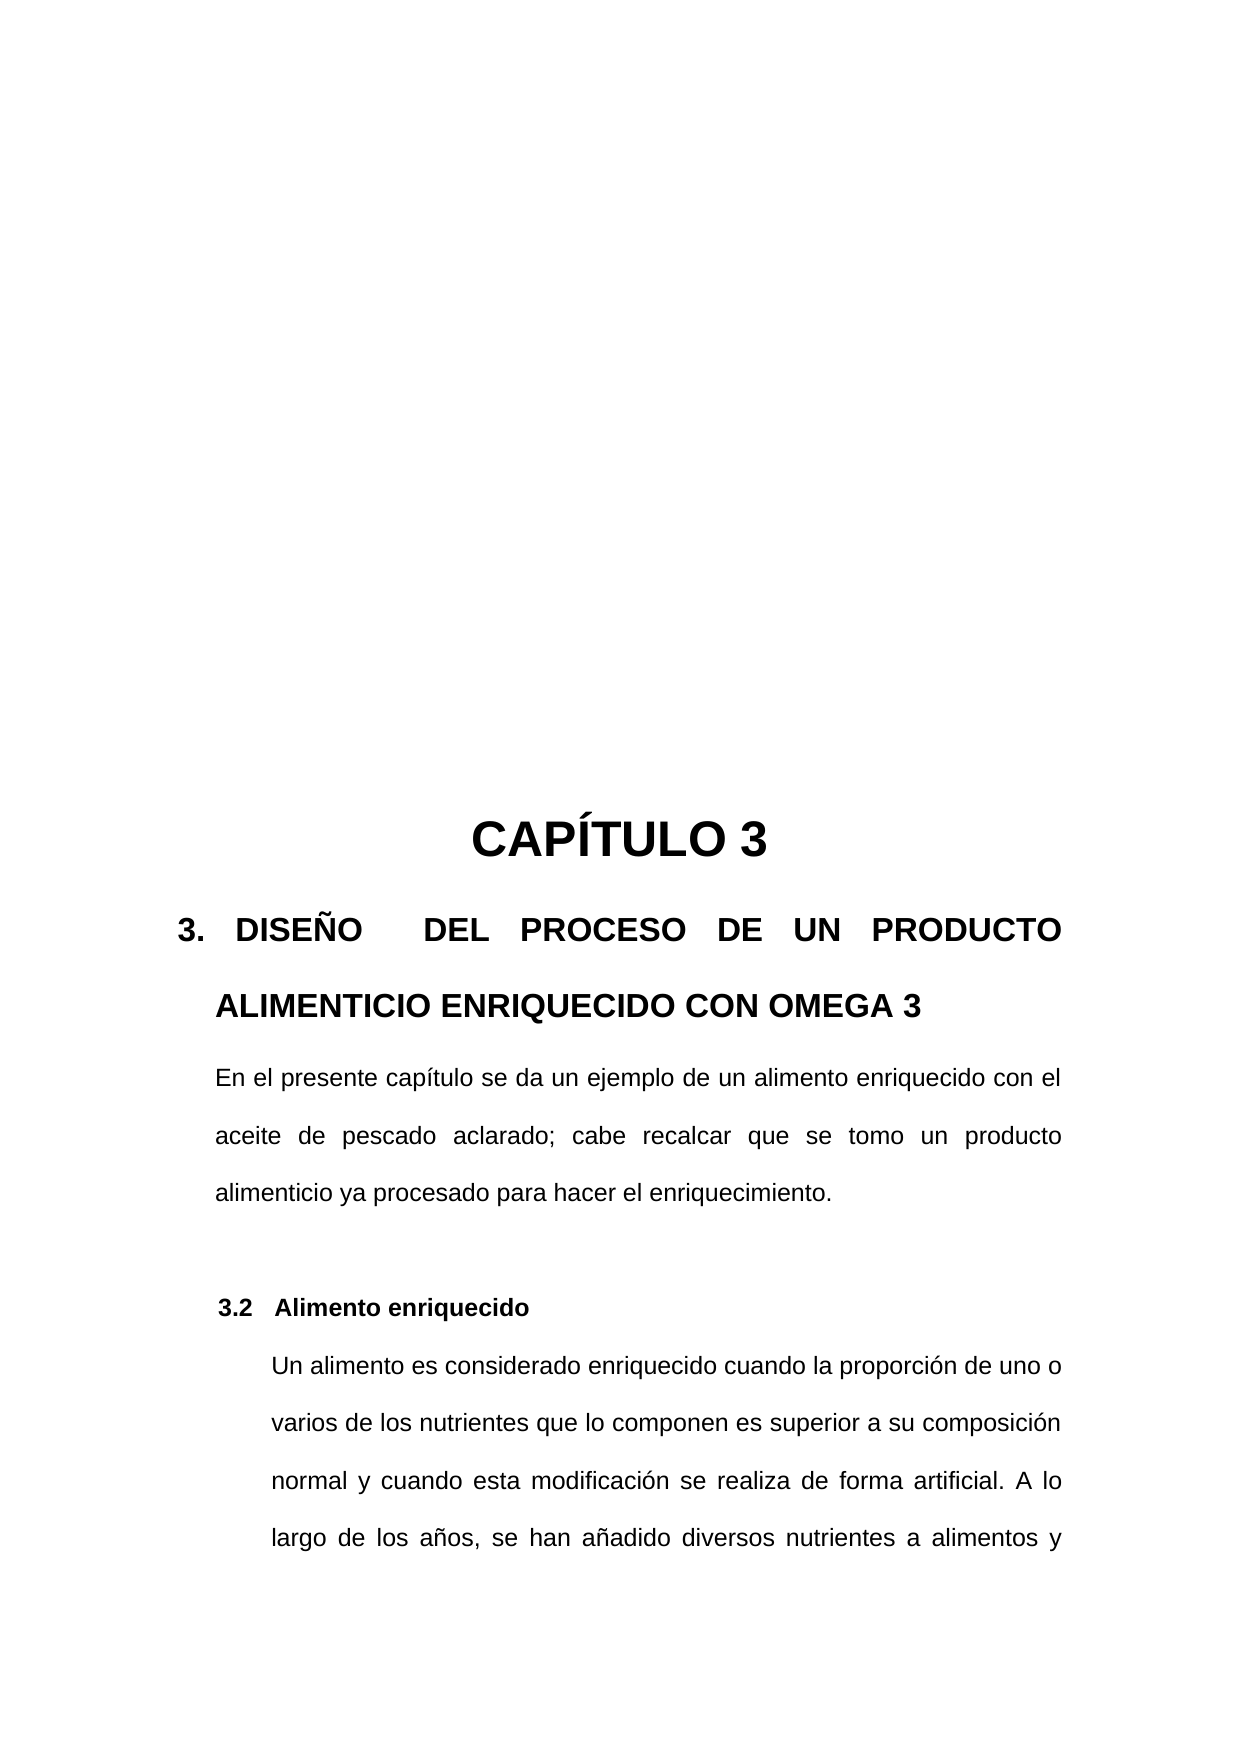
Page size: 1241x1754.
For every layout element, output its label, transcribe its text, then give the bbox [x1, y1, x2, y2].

title Alimento enriquecido [218, 1293, 1063, 1322]
text En el presente capítulo se da un ejemplo de un alimento enriquecido con el aceite de pescado aclarado; cabe recalcar que se tomo un producto alimenticio ya procesado para hacer el enriquecimiento. [215, 1063, 1063, 1207]
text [271, 1351, 1063, 1552]
text CAPÍTULO 3 [177, 809, 1063, 866]
text 3. DISEÑO DEL PROCESO DE UN PRODUCTO ALIMENTICIO ENRIQUECIDO CON OMEGA 3 [177, 909, 1063, 1025]
